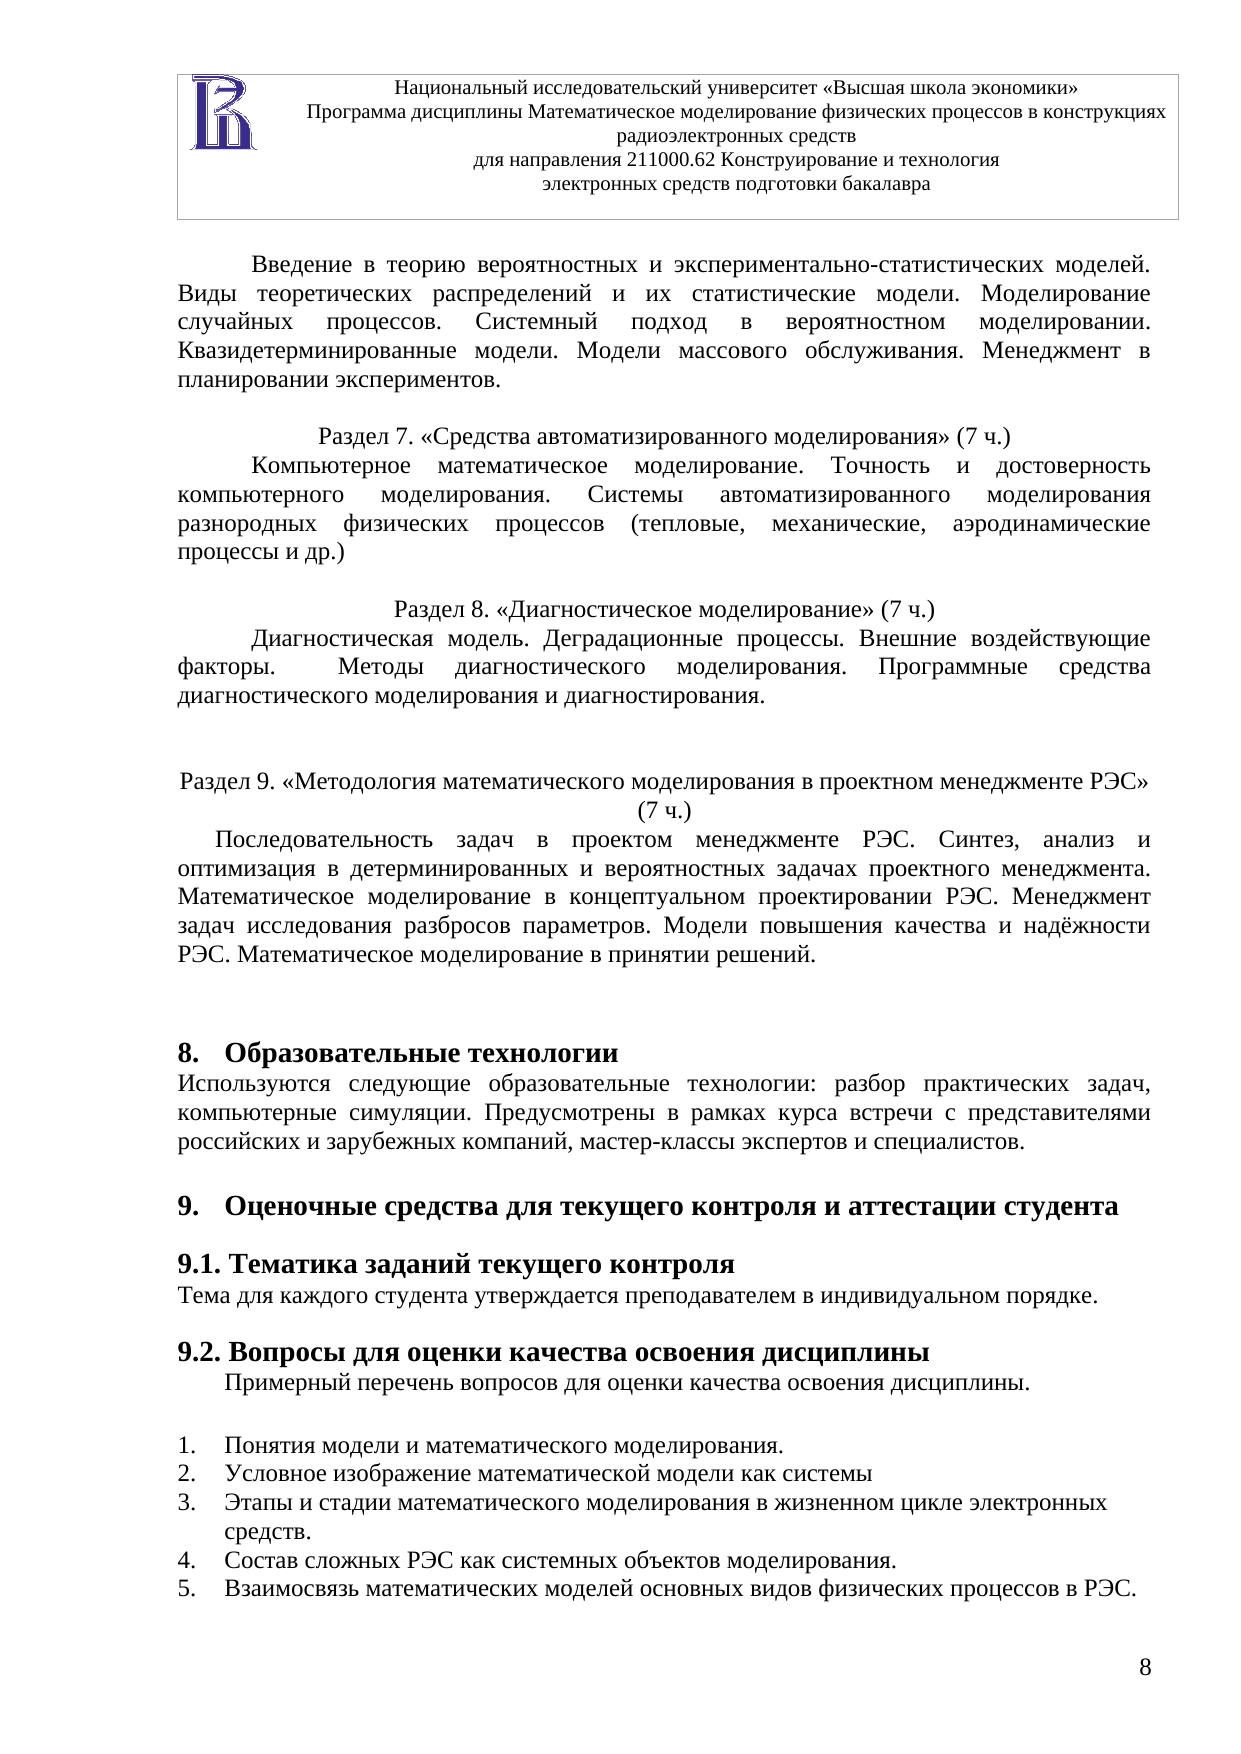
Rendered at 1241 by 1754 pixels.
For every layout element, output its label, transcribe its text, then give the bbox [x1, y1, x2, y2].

text Введение в теорию вероятностных и экспериментально-статистических моделей. Виды теоретических распределений и их статистические модели. Моделирование случайных процессов. Системный подход в вероятностном моделировании. Квазидетерминированные модели. Модели массового обслуживания. Менеджмент в планировании экспериментов. [177, 249, 1152, 393]
subtitle 9.2. Вопросы для оценки качества освоения дисциплины [177, 1334, 1152, 1367]
text Раздел 9. «Методология математического моделирования в проектном менеджменте РЭС» (7 ч.) [177, 766, 1152, 824]
subtitle 9.1. Тематика заданий текущего контроля [177, 1247, 1152, 1280]
list Взаимосвязь математических моделей основных видов физических процессов в РЭС. [177, 1573, 1152, 1602]
text Раздел 7. «Средства автоматизированного моделирования» (7 ч.) [177, 421, 1152, 450]
picture [188, 74, 258, 150]
subtitle Оценочные средства для текущего контроля и аттестации студента [177, 1188, 1152, 1222]
list Этапы и стадии математического моделирования в жизненном цикле электронных средств. [177, 1487, 1152, 1545]
text Используются следующие образовательные технологии: разбор практических задач, компьютерные симуляции. Предусмотрены в рамках курса встречи с представителями российских и зарубежных компаний, мастер-классы экспертов и специалистов. [177, 1068, 1152, 1154]
text Примерный перечень вопросов для оценки качества освоения дисциплины. [224, 1367, 1152, 1396]
subtitle Образовательные технологии [177, 1035, 1152, 1068]
text Последовательность задач в проектом менеджменте РЭС. Синтез, анализ и оптимизация в детерминированных и вероятностных задачах проектного менеджмента. Математическое моделирование в концептуальном проектировании РЭС. Менеджмент задач исследования разбросов параметров. Модели повышения качества и надёжности РЭС. Математическое моделирование в принятии решений. [177, 824, 1152, 968]
list Условное изображение математической модели как системы [177, 1458, 1152, 1487]
list Понятия модели и математического моделирования. [177, 1430, 1152, 1458]
text Тема для каждого студента утверждается преподавателем в индивидуальном порядке. [177, 1280, 1152, 1309]
list Состав сложных РЭС как системных объектов моделирования. [177, 1545, 1152, 1573]
text Раздел 8. «Диагностическое моделирование» (7 ч.) [177, 594, 1152, 623]
text Диагностическая модель. Деградационные процессы. Внешние воздействующие факторы. Методы диагностического моделирования. Программные средства диагностического моделирования и диагностирования. [177, 623, 1152, 709]
text Компьютерное математическое моделирование. Точность и достоверность компьютерного моделирования. Системы автоматизированного моделирования разнородных физических процессов (тепловые, механические, аэродинамические процессы и др.) [177, 450, 1152, 565]
